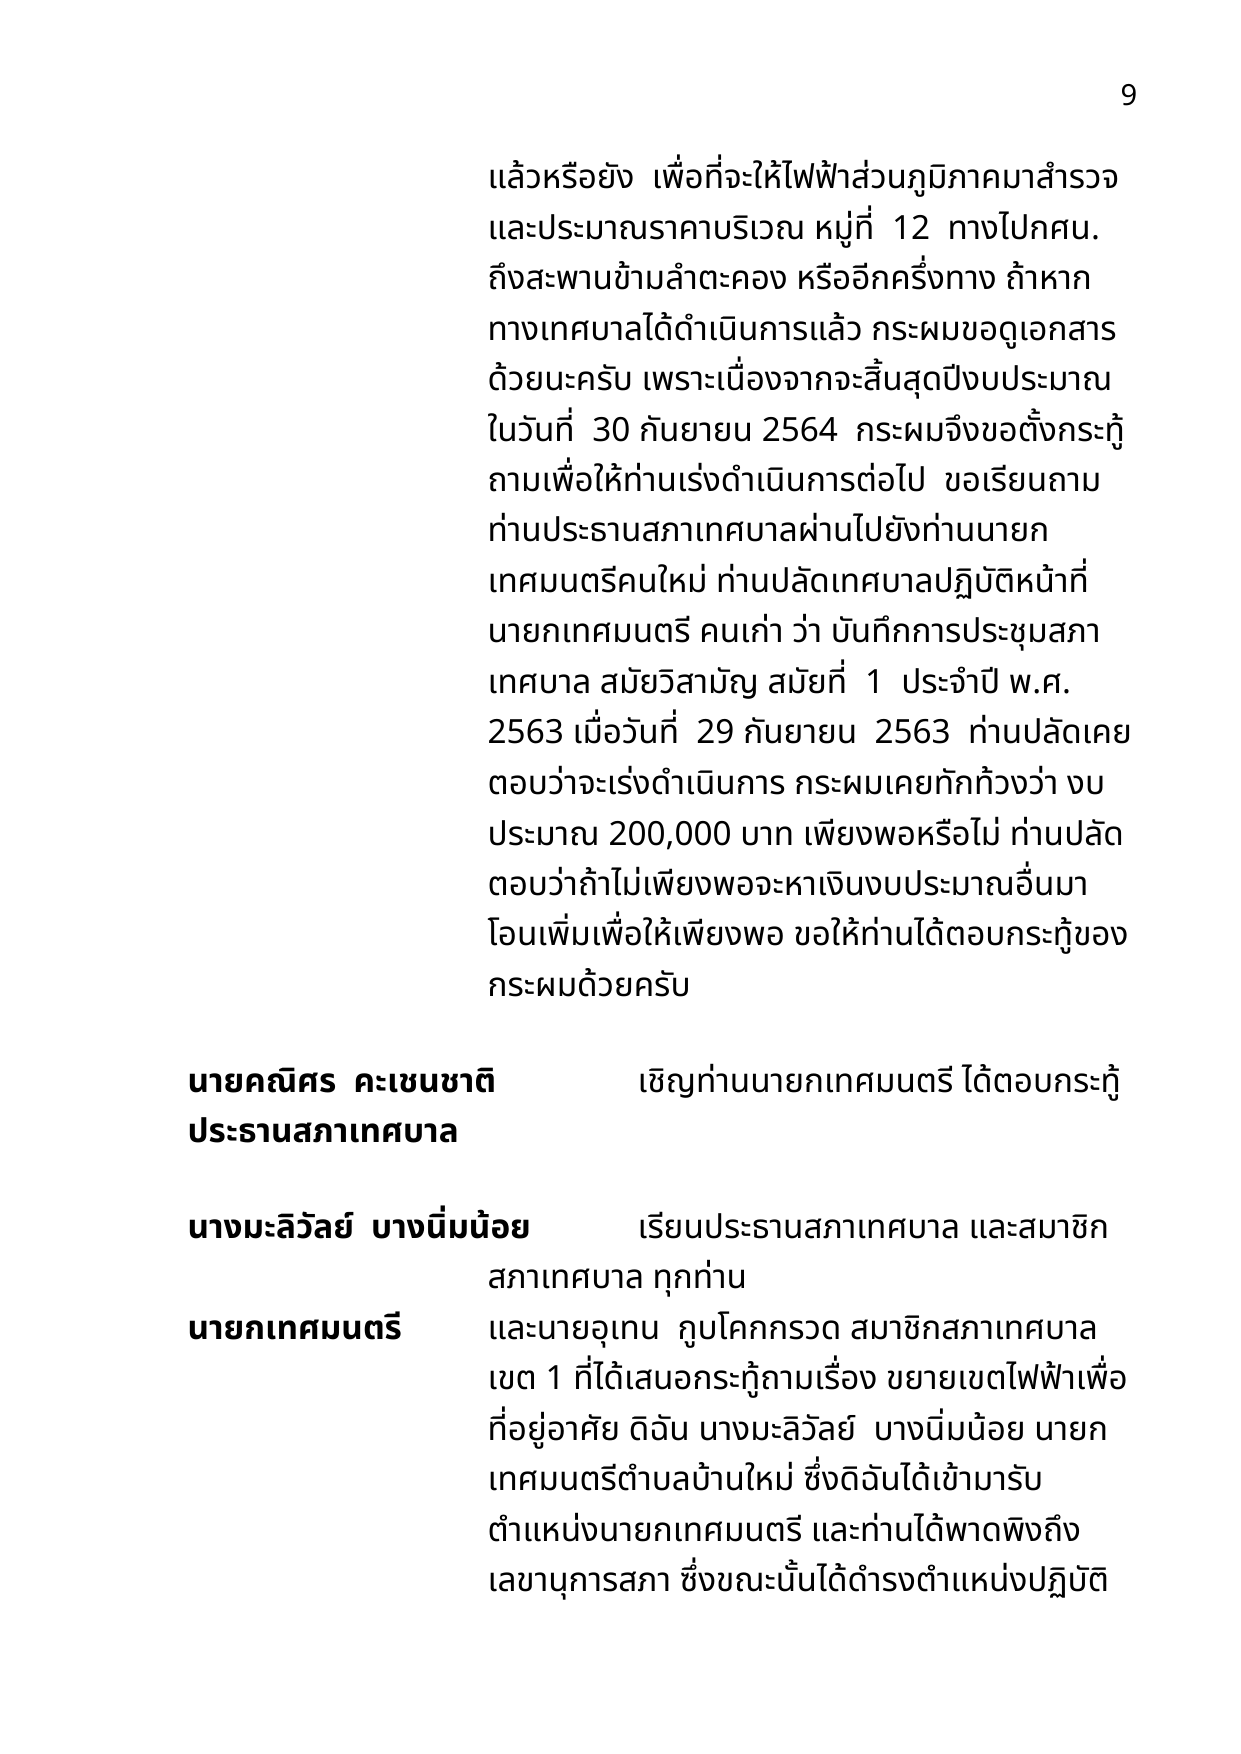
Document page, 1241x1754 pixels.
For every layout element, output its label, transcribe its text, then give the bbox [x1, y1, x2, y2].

text นางมะลิวัลย์ บางนิ่มน้อย เรียนประธานสภาเทศบาล และสมาชิกสภาเทศบาล ทุกท่าน [187, 1203, 1137, 1304]
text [187, 1304, 1137, 1606]
text นายคณิศร คะเชนชาติ เชิญท่านนายกเทศมนตรี ได้ตอบกระทู้ [187, 1057, 1137, 1107]
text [187, 153, 1137, 1011]
text ประธานสภาเทศบาล [187, 1107, 1137, 1157]
